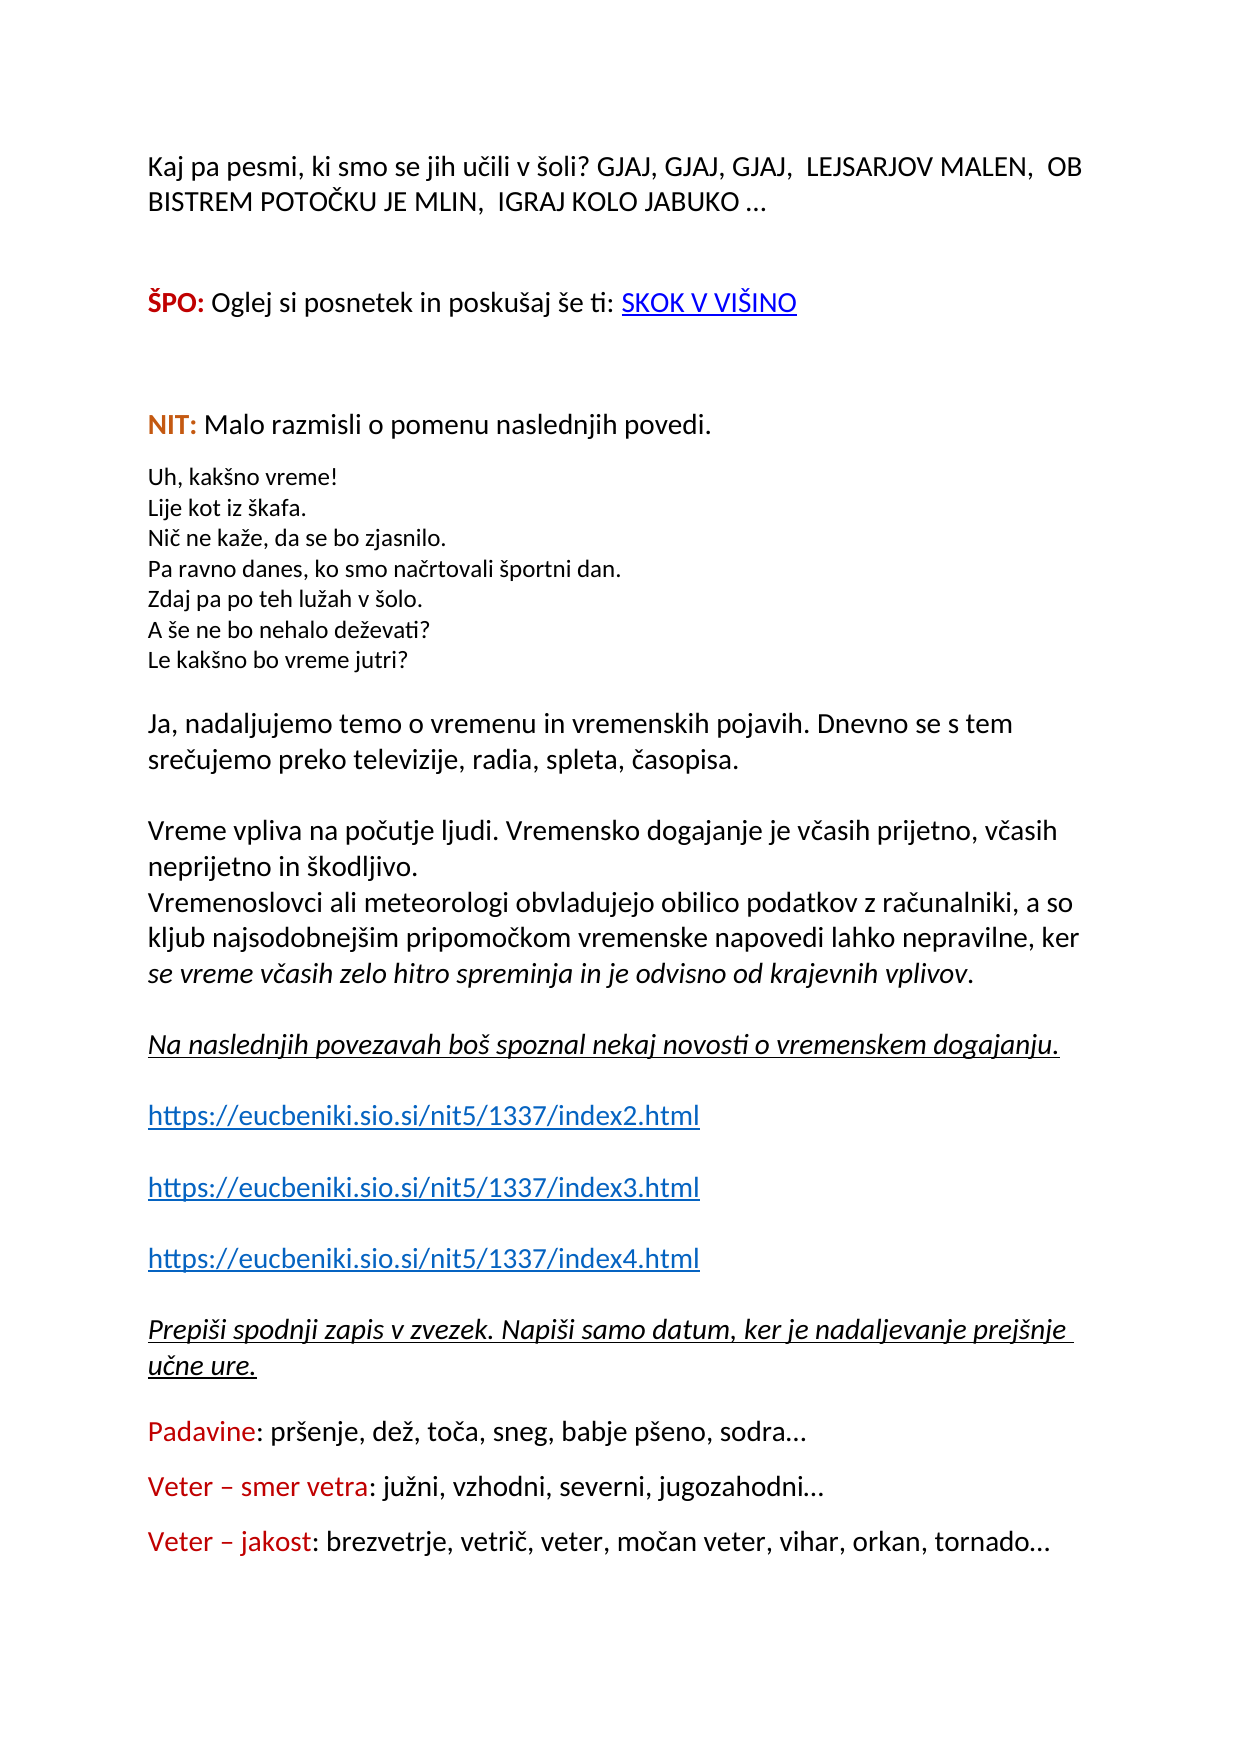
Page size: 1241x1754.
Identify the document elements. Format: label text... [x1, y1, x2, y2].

text Pa ravno danes, ko smo načrtovali športni dan. [148, 553, 1093, 583]
text Vremenoslovci ali meteorologi obvladujejo obilico podatkov z računalniki, a so kljub najsodobnejšim pripomočkom vremenske napovedi lahko nepravilne, ker se vreme včasih zelo hitro spreminja in je odvisno od krajevnih vplivov. [148, 884, 1093, 991]
text A še ne bo nehalo deževati? [148, 614, 1093, 644]
text Veter – jakost: brezvetrje, vetrič, veter, močan veter, vihar, orkan, tornado… [148, 1523, 1093, 1559]
text Nič ne kaže, da se bo zjasnilo. [148, 522, 1093, 553]
text NIT: Malo razmisli o pomenu naslednjih povedi. [148, 406, 1093, 442]
text Le kakšno bo vreme jutri? [148, 644, 1093, 675]
text Vreme vpliva na počutje ljudi. Vremensko dogajanje je včasih prijetno, včasih neprijetno in škodljivo. [148, 812, 1093, 884]
text ŠPO: Oglej si posnetek in poskušaj še ti: SKOK V VIŠINO [148, 284, 1093, 319]
text https://eucbeniki.sio.si/nit5/1337/index4.html [148, 1240, 1093, 1276]
text Veter – smer vetra: južni, vzhodni, severni, jugozahodni… [148, 1468, 1093, 1504]
text Kaj pa pesmi, ki smo se jih učili v šoli? GJAJ, GJAJ, GJAJ, LEJSARJOV MALEN, OB BISTREM POTOČKU JE MLIN, IGRAJ KOLO JABUKO … [148, 148, 1093, 219]
text Ja, nadaljujemo temo o vremenu in vremenskih pojavih. Dnevno se s tem srečujemo preko televizije, radia, spleta, časopisa. [148, 706, 1093, 777]
text Uh, kakšno vreme! [148, 461, 1093, 492]
text Zdaj pa po teh lužah v šolo. [148, 583, 1093, 614]
text Prepiši spodnji zapis v zvezek. Napiši samo datum, ker je nadaljevanje prejšnje učne ure. [148, 1311, 1093, 1382]
text Na naslednjih povezavah boš spoznal nekaj novosti o vremenskem dogajanju. [148, 1026, 1093, 1062]
text Padavine: pršenje, dež, toča, sneg, babje pšeno, sodra… [148, 1413, 1093, 1449]
text https://eucbeniki.sio.si/nit5/1337/index2.html [148, 1097, 1093, 1133]
text https://eucbeniki.sio.si/nit5/1337/index3.html [148, 1169, 1093, 1204]
text Lije kot iz škafa. [148, 492, 1093, 522]
